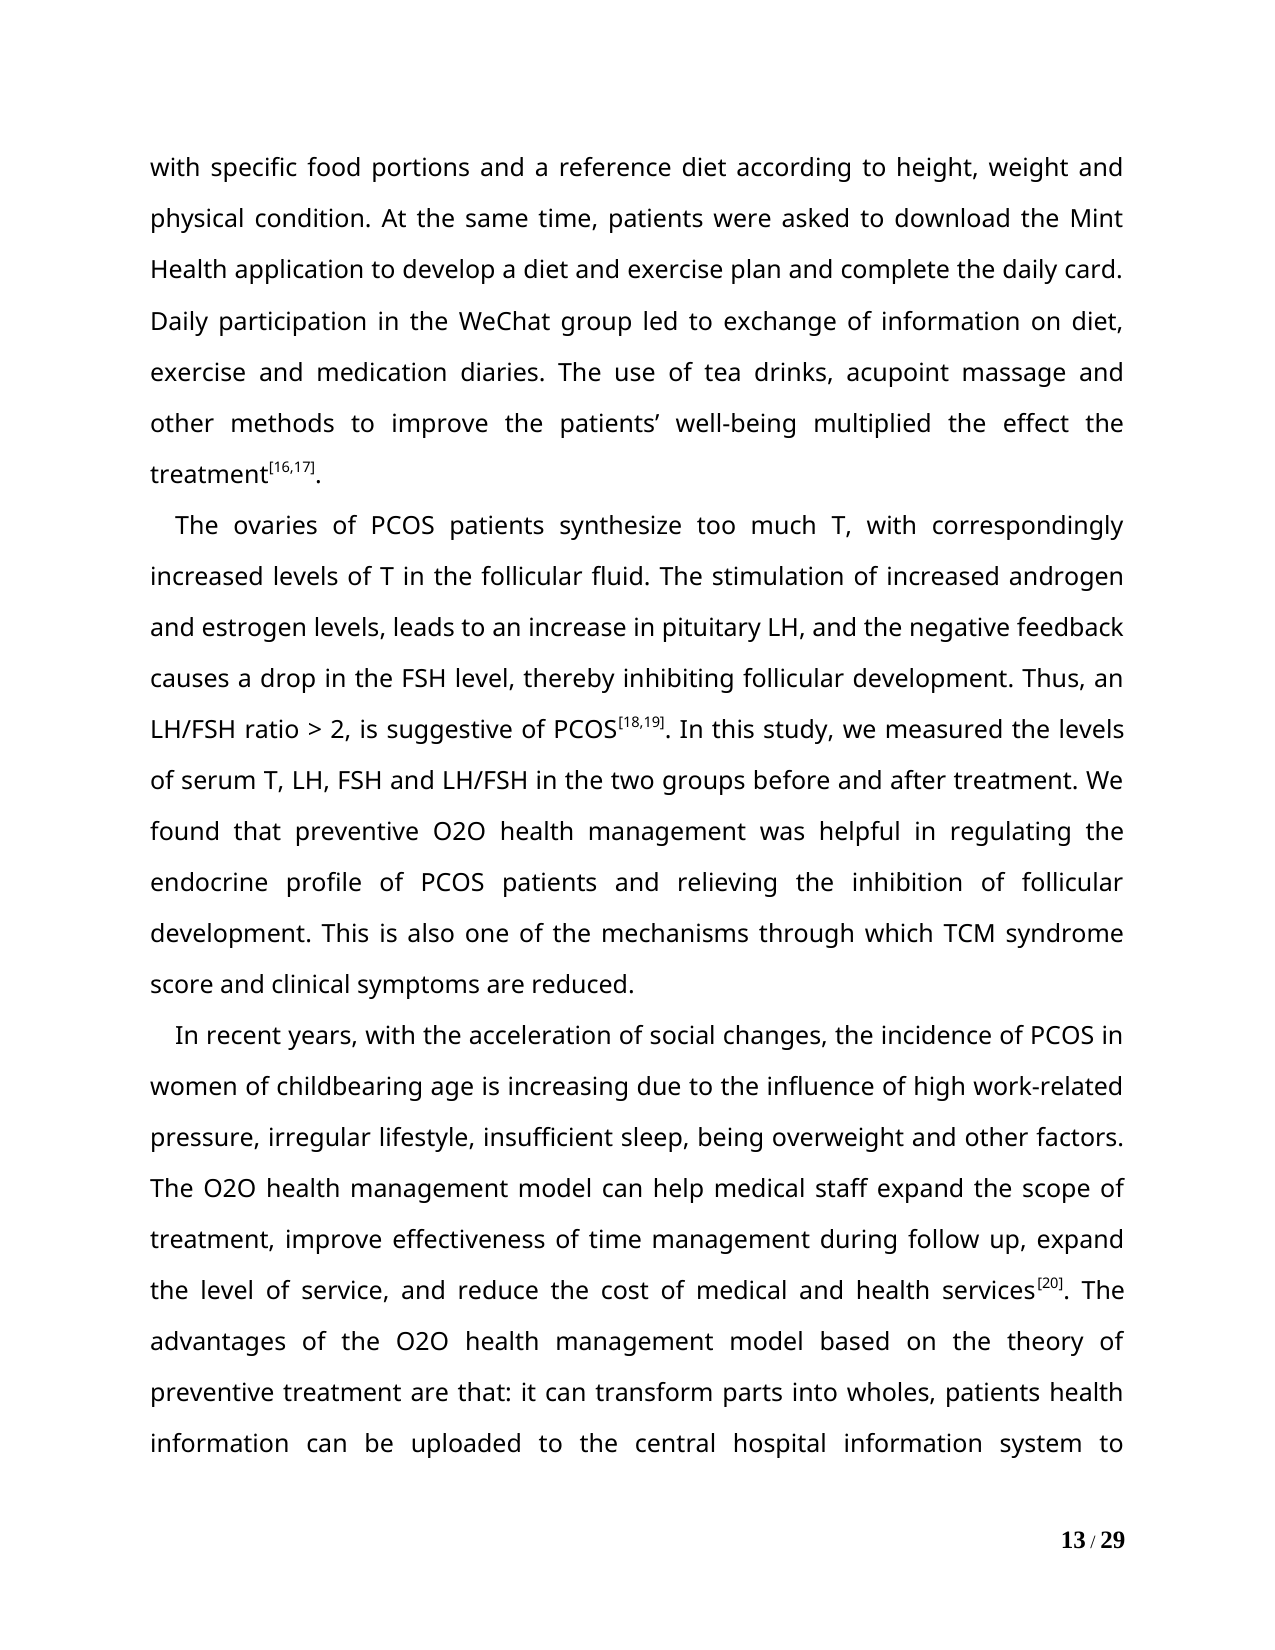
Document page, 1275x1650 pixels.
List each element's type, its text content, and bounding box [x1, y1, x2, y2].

text The ovaries of PCOS patients synthesize too much T, with correspondingly increased levels of T in the follicular fluid. The stimulation of increased androgen and estrogen levels, leads to an increase in pituitary LH, and the negative feedback causes a drop in the FSH level, thereby inhibiting follicular development. Thus, an LH/FSH ratio > 2, is suggestive of PCOS[18,19]. In this study, we measured the levels of serum T, LH, FSH and LH/FSH in the two groups before and after treatment. We found that preventive O2O health management was helpful in regulating the endocrine profile of PCOS patients and relieving the inhibition of follicular development. This is also one of the mechanisms through which TCM syndrome score and clinical symptoms are reduced. [150, 507, 1125, 1001]
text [150, 150, 1125, 490]
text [150, 1018, 1125, 1460]
